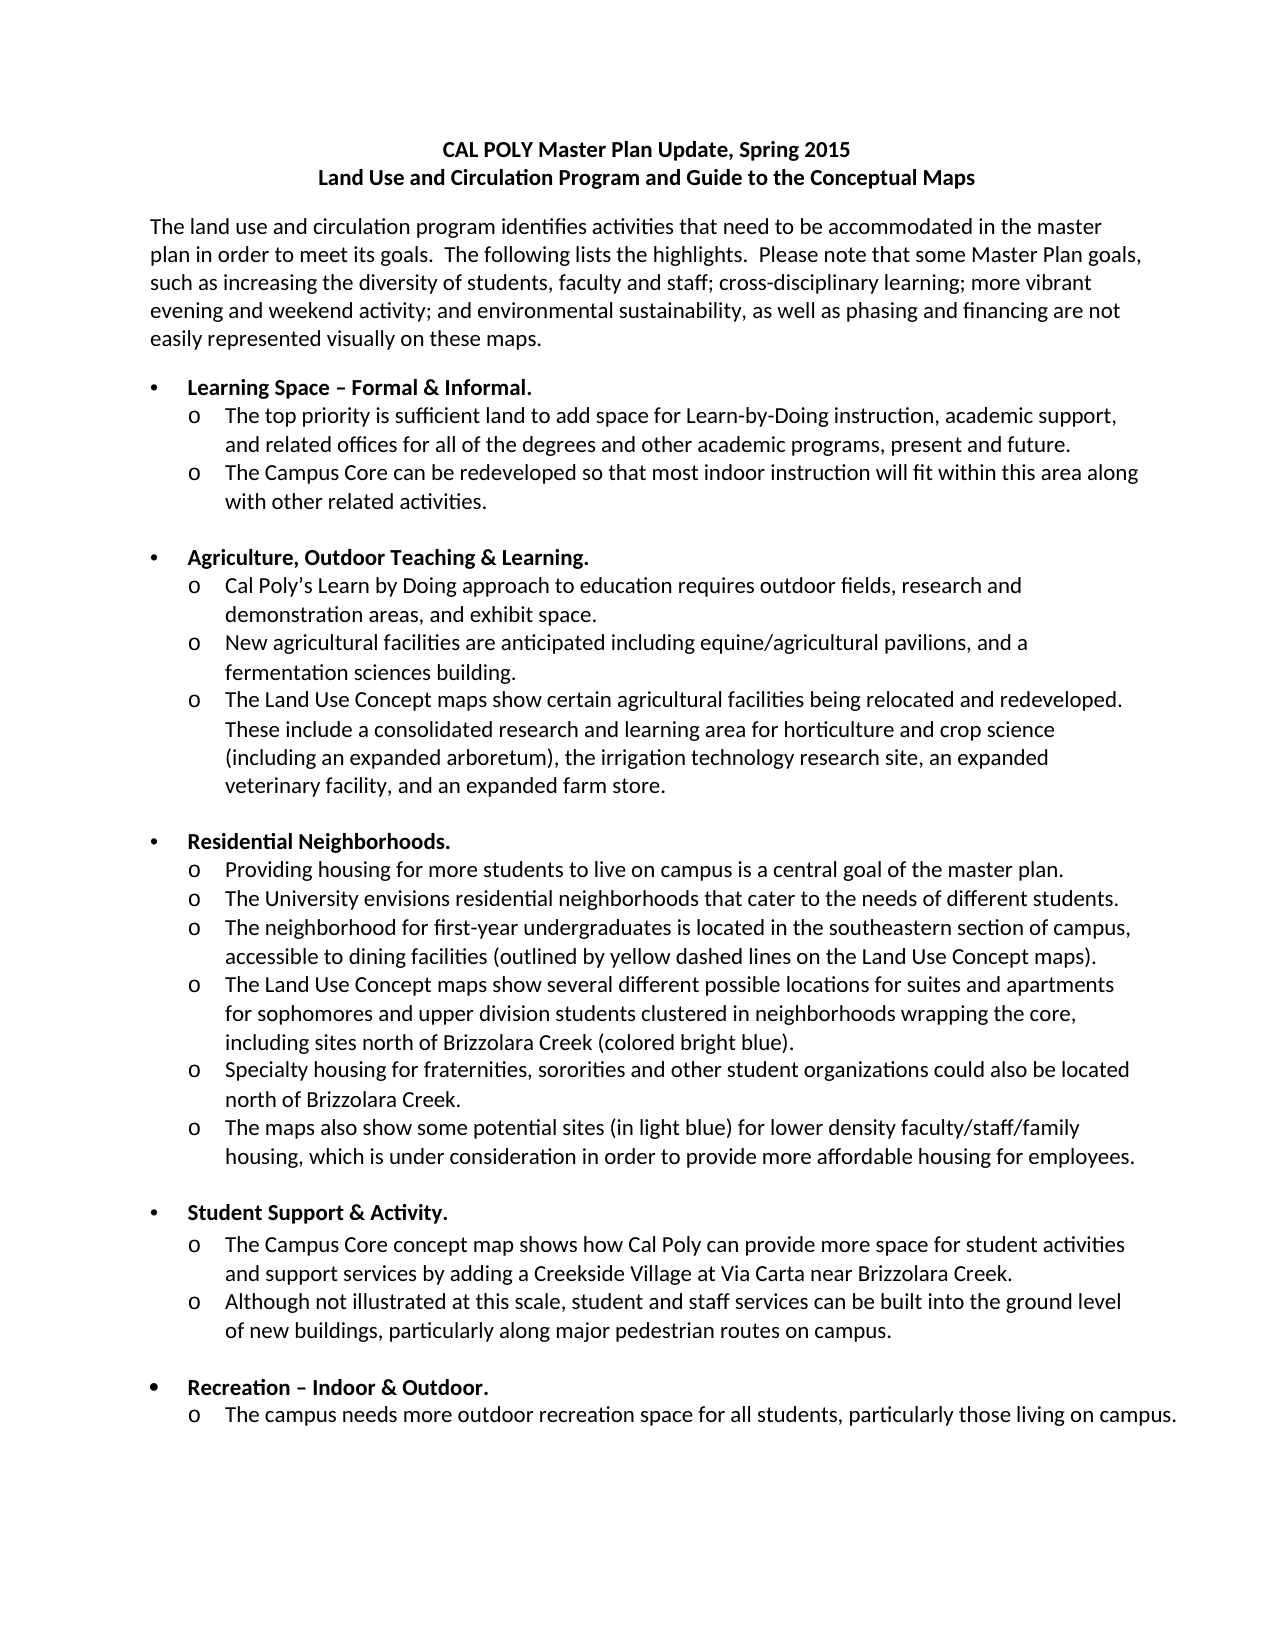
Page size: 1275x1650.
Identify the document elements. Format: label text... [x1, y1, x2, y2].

list The Land Use Concept maps show certain agricultural facilities being relocated and redeveloped. These include a consolidated research and learning area for horticulture and crop science (including an expanded arboretum), the irrigation technology research site, an expanded veterinary facility, and an expanded farm store. [187, 686, 1144, 799]
list Specialty housing for fraternities, sororities and other student organizations could also be located north of Brizzolara Creek. [187, 1056, 1144, 1113]
list The Campus Core concept map shows how Cal Poly can provide more space for student activities and support services by adding a Creekside Village at Via Carta near Brizzolara Creek. [187, 1230, 1144, 1287]
list Residential Neighborhoods. [150, 827, 1144, 855]
list Cal Poly’s Learn by Doing approach to education requires outdoor fields, research and demonstration areas, and exhibit space. [187, 571, 1144, 628]
text The land use and circulation program identifies activities that need to be accommodated in the master plan in order to meet its goals. The following lists the highlights. Please note that some Master Plan goals, such as increasing the diversity of students, faculty and staff; cross-disciplinary learning; more vibrant evening and weekend activity; and environmental sustainability, as well as phasing and financing are not easily represented visually on these maps. [150, 212, 1144, 352]
list Student Support & Activity. [150, 1198, 1144, 1226]
text CAL POLY Master Plan Update, Spring 2015 [150, 135, 1144, 163]
text Land Use and Circulation Program and Guide to the Conceptual Maps [150, 163, 1144, 191]
list Learning Space – Formal & Informal. [150, 373, 1144, 401]
list The Land Use Concept maps show several different possible locations for suites and apartments for sophomores and upper division students clustered in neighborhoods wrapping the core, including sites north of Brizzolara Creek (colored bright blue). [187, 970, 1144, 1056]
list The University envisions residential neighborhoods that cater to the needs of different students. [187, 884, 1144, 913]
list The Campus Core can be redeveloped so that most indoor instruction will fit within this area along with other related activities. [187, 458, 1144, 515]
list The neighborhood for first-year undergraduates is located in the southeastern section of campus, accessible to dining facilities (outlined by yellow dashed lines on the Land Use Concept maps). [187, 913, 1144, 970]
list Providing housing for more students to live on campus is a central goal of the master plan. [187, 855, 1144, 884]
list The maps also show some potential sites (in light blue) for lower density faculty/staff/family housing, which is under consideration in order to provide more affordable housing for employees. [187, 1113, 1144, 1170]
list The campus needs more outdoor recreation space for all students, particularly those living on campus. [187, 1401, 1191, 1430]
list Agriculture, Outdoor Teaching & Learning. [150, 543, 1144, 571]
list The top priority is sufficient land to add space for Learn-by-Doing instruction, academic support, and related offices for all of the degrees and other academic programs, present and future. [187, 401, 1144, 458]
list Although not illustrated at this scale, student and staff services can be built into the ground level of new buildings, particularly along major pedestrian routes on campus. [187, 1287, 1144, 1344]
list New agricultural facilities are anticipated including equine/agricultural pavilions, and a fermentation sciences building. [187, 628, 1144, 686]
list Recreation – Indoor & Outdoor. [150, 1373, 1144, 1401]
